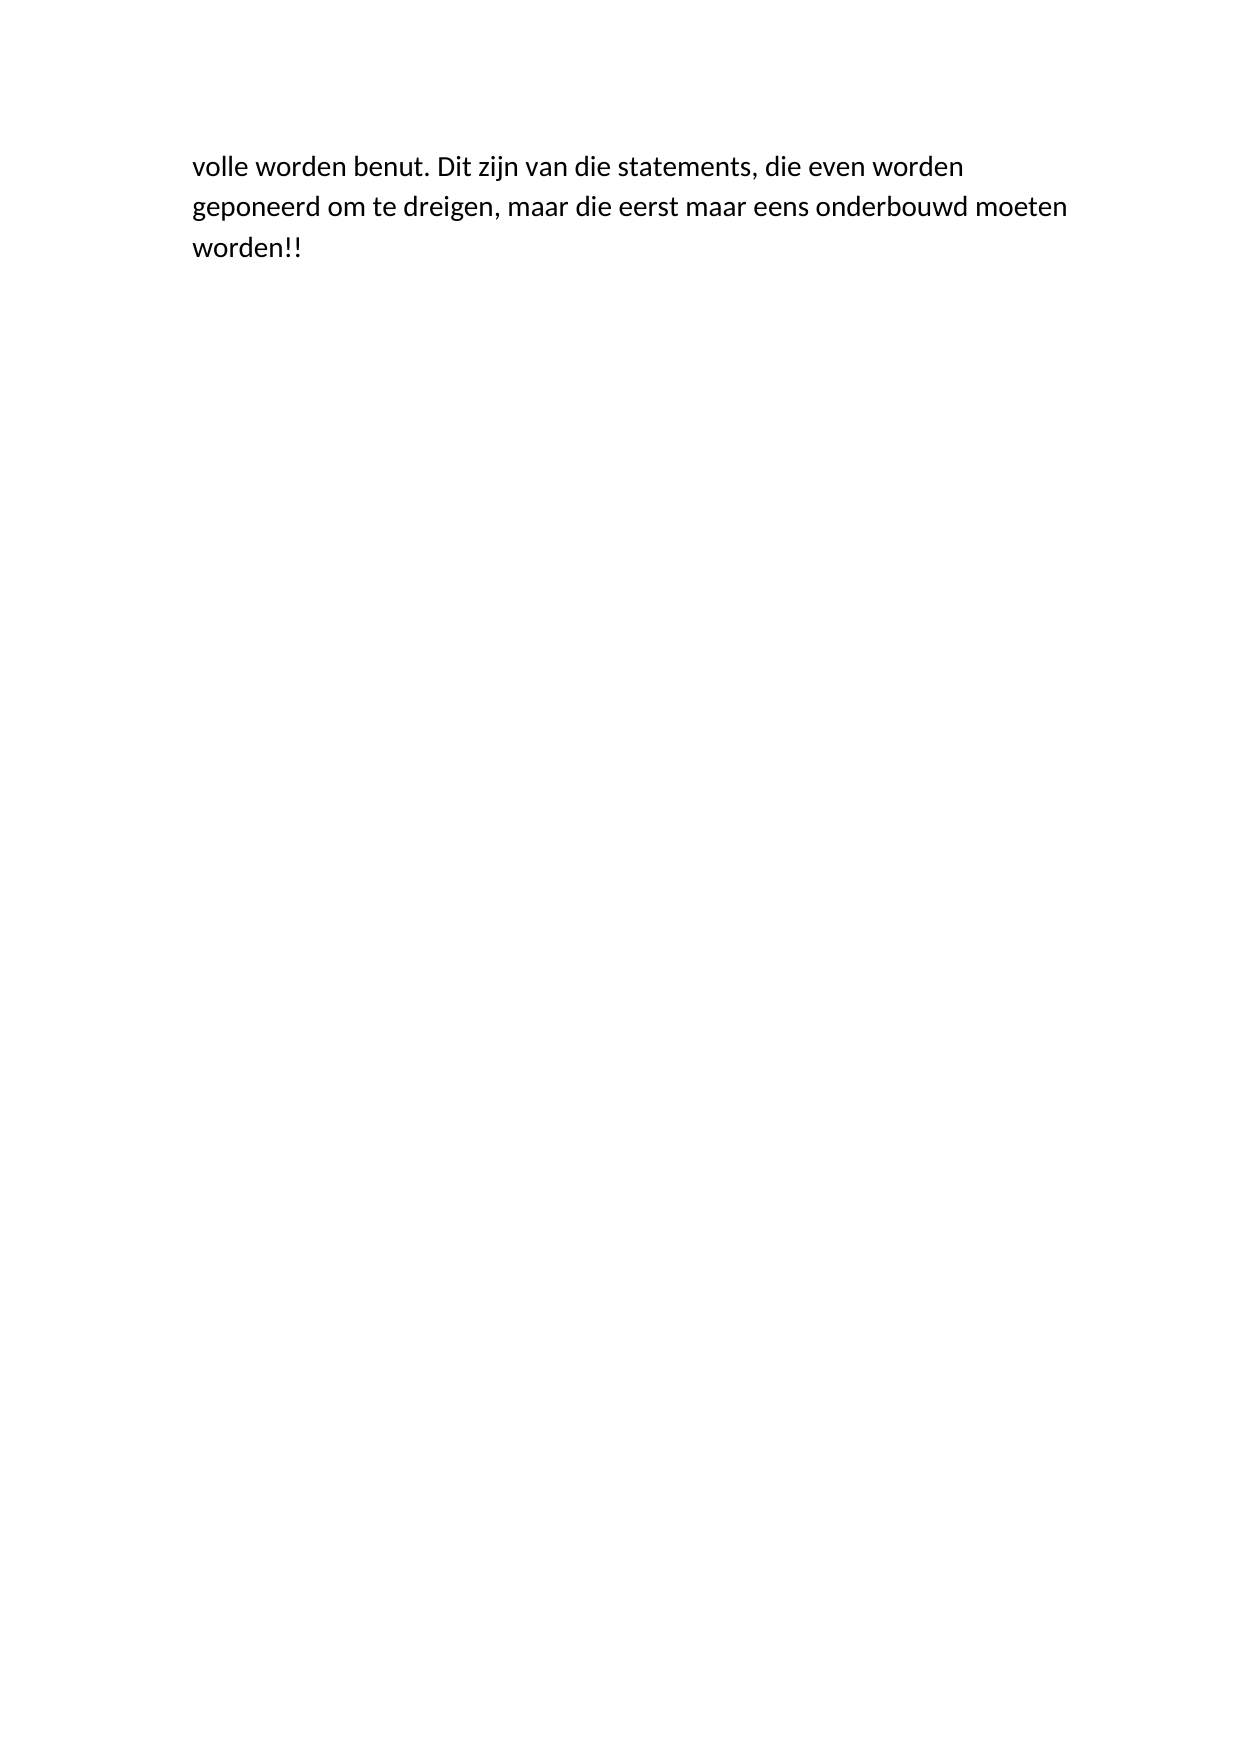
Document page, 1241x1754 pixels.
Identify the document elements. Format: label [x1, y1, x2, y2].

text [148, 148, 1093, 265]
